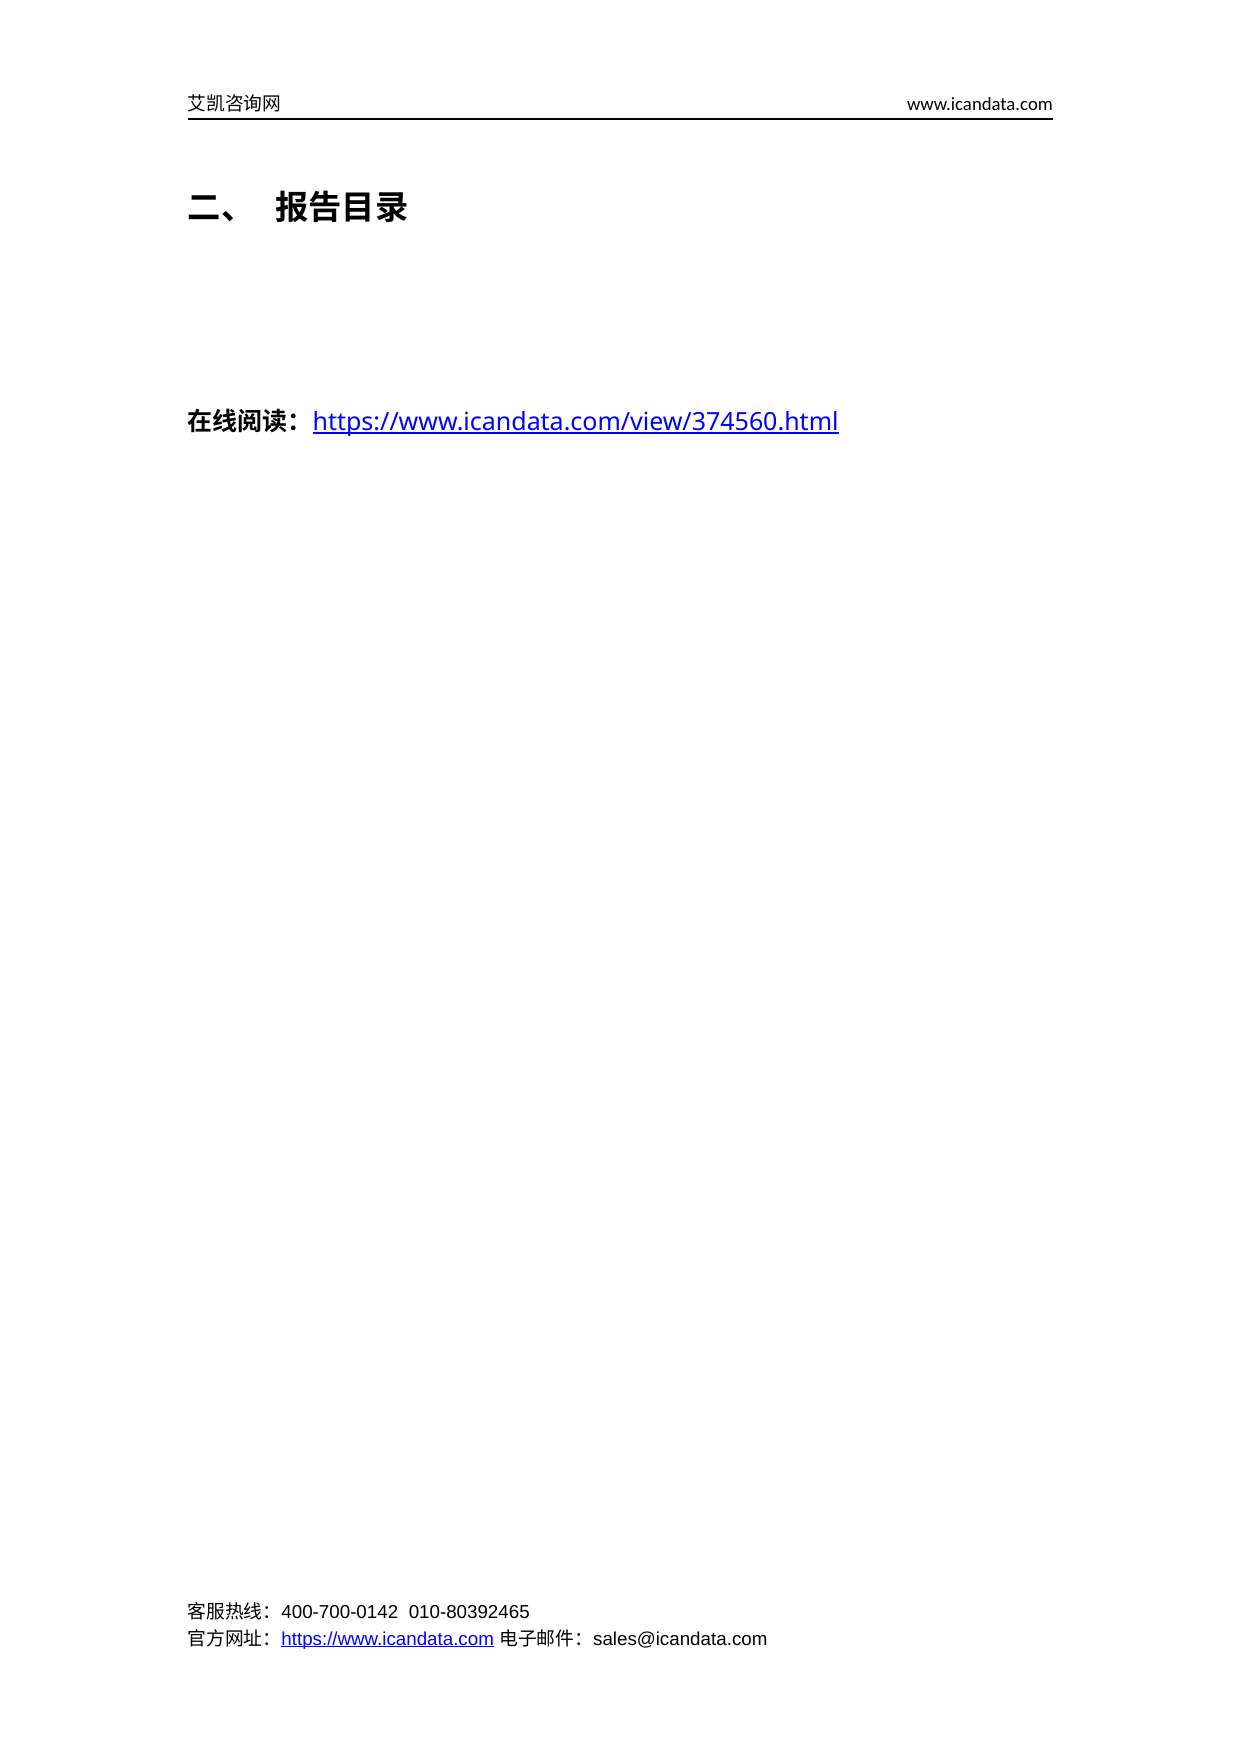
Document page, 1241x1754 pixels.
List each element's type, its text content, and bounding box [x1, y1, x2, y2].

text 在线阅读：https://www.icandata.com/view/374560.html [187, 387, 1053, 452]
subtitle 报告目录 [187, 172, 1053, 237]
